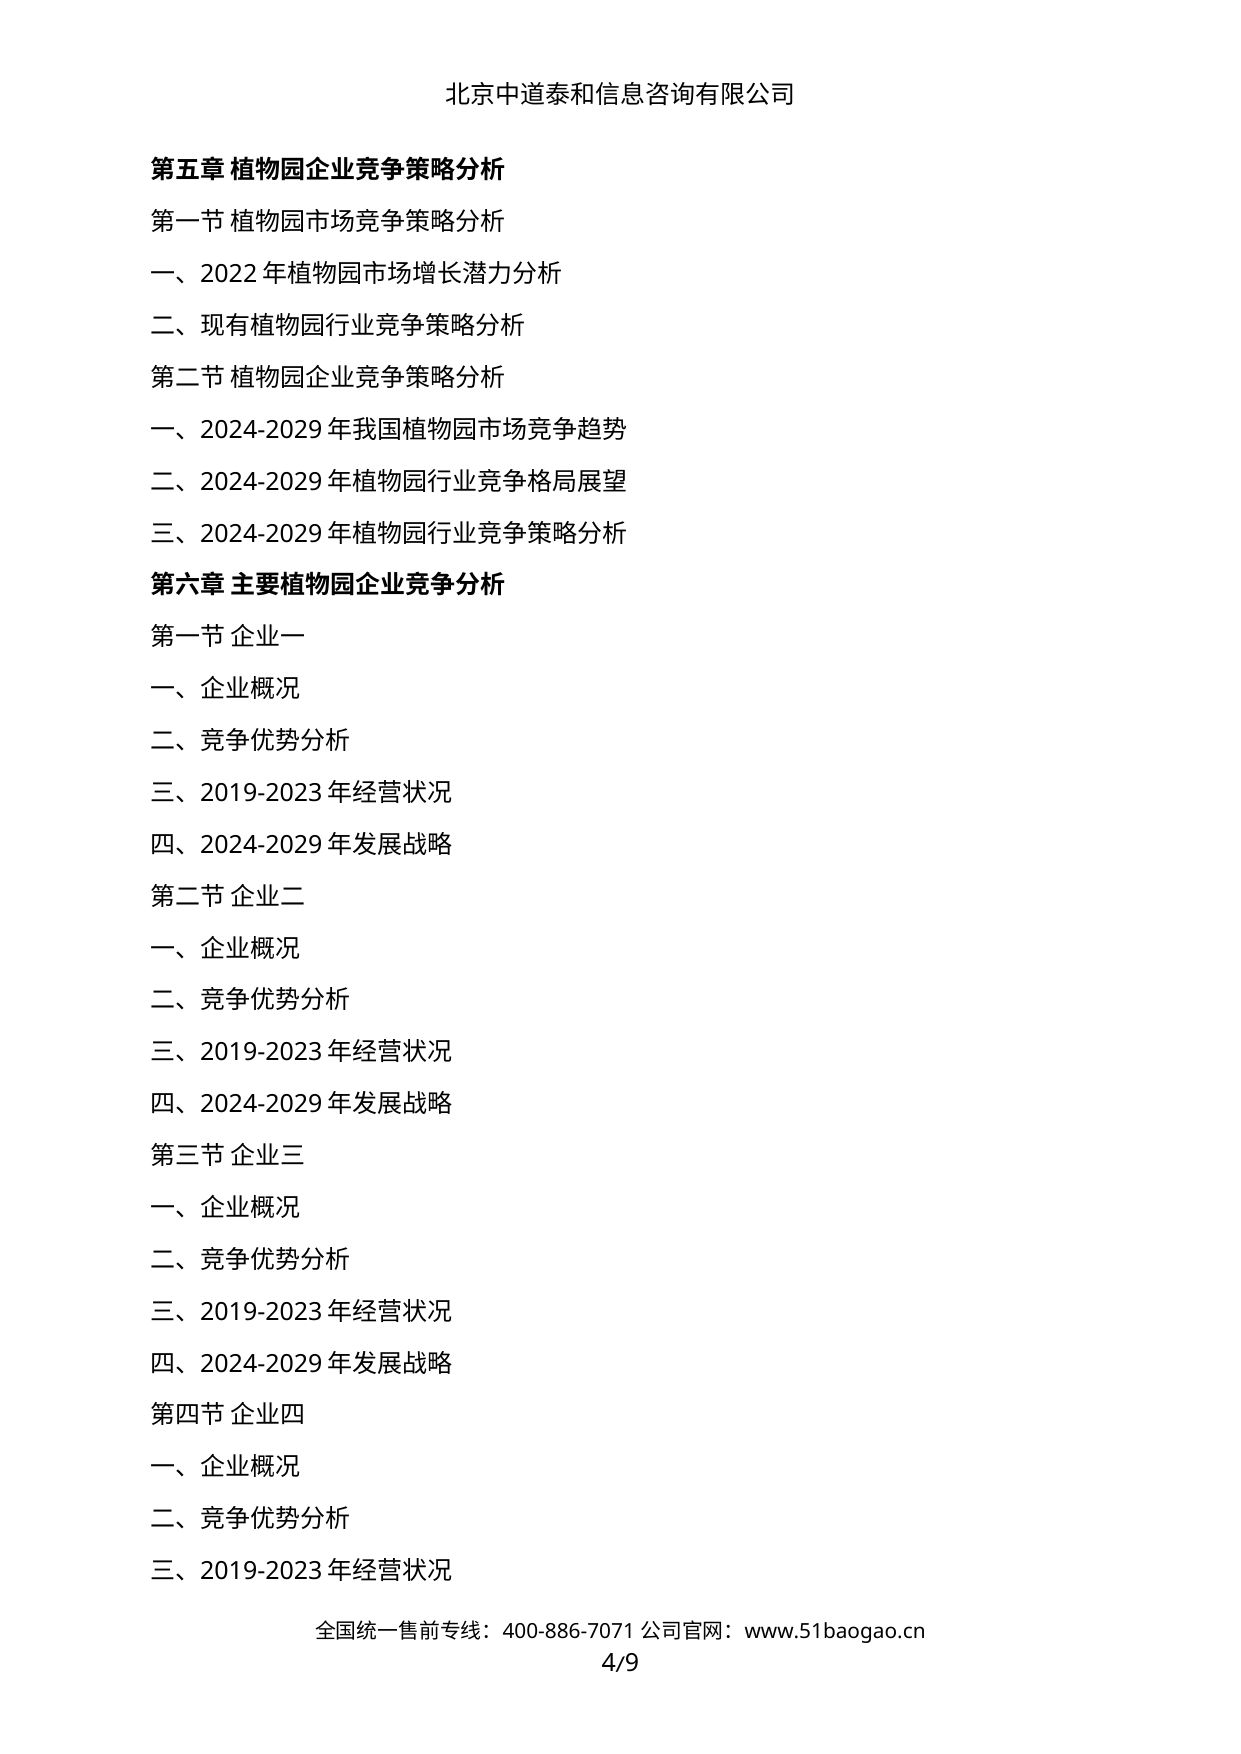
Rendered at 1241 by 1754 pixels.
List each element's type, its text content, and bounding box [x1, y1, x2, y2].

text 二、竞争优势分析 [150, 721, 1090, 757]
text 三、2019-2023年经营状况 [150, 772, 1090, 809]
text 第六章 主要植物园企业竞争分析 [150, 565, 1090, 601]
text 四、2024-2029年发展战略 [150, 1084, 1090, 1120]
text 一、企业概况 [150, 1187, 1090, 1224]
text 二、竞争优势分析 [150, 1239, 1090, 1276]
text 二、竞争优势分析 [150, 980, 1090, 1016]
text 四、2024-2029年发展战略 [150, 1343, 1090, 1379]
text 二、2024-2029年植物园行业竞争格局展望 [150, 461, 1090, 497]
text 第四节 企业四 [150, 1395, 1090, 1431]
text 第二节 企业二 [150, 876, 1090, 912]
text 一、2024-2029年我国植物园市场竞争趋势 [150, 409, 1090, 446]
text 第五章 植物园企业竞争策略分析 [150, 150, 1090, 186]
text 二、竞争优势分析 [150, 1499, 1090, 1535]
text 第一节 植物园市场竞争策略分析 [150, 202, 1090, 238]
text 第一节 企业一 [150, 617, 1090, 653]
text 一、企业概况 [150, 1447, 1090, 1483]
text 第二节 植物园企业竞争策略分析 [150, 357, 1090, 394]
text 一、企业概况 [150, 669, 1090, 705]
text 三、2024-2029年植物园行业竞争策略分析 [150, 513, 1090, 549]
text 二、现有植物园行业竞争策略分析 [150, 306, 1090, 342]
text 三、2019-2023年经营状况 [150, 1032, 1090, 1068]
text 第三节 企业三 [150, 1136, 1090, 1172]
text 三、2019-2023年经营状况 [150, 1551, 1090, 1587]
text 四、2024-2029年发展战略 [150, 824, 1090, 861]
text 一、企业概况 [150, 928, 1090, 964]
text 三、2019-2023年经营状况 [150, 1291, 1090, 1327]
text 一、2022年植物园市场增长潜力分析 [150, 254, 1090, 290]
